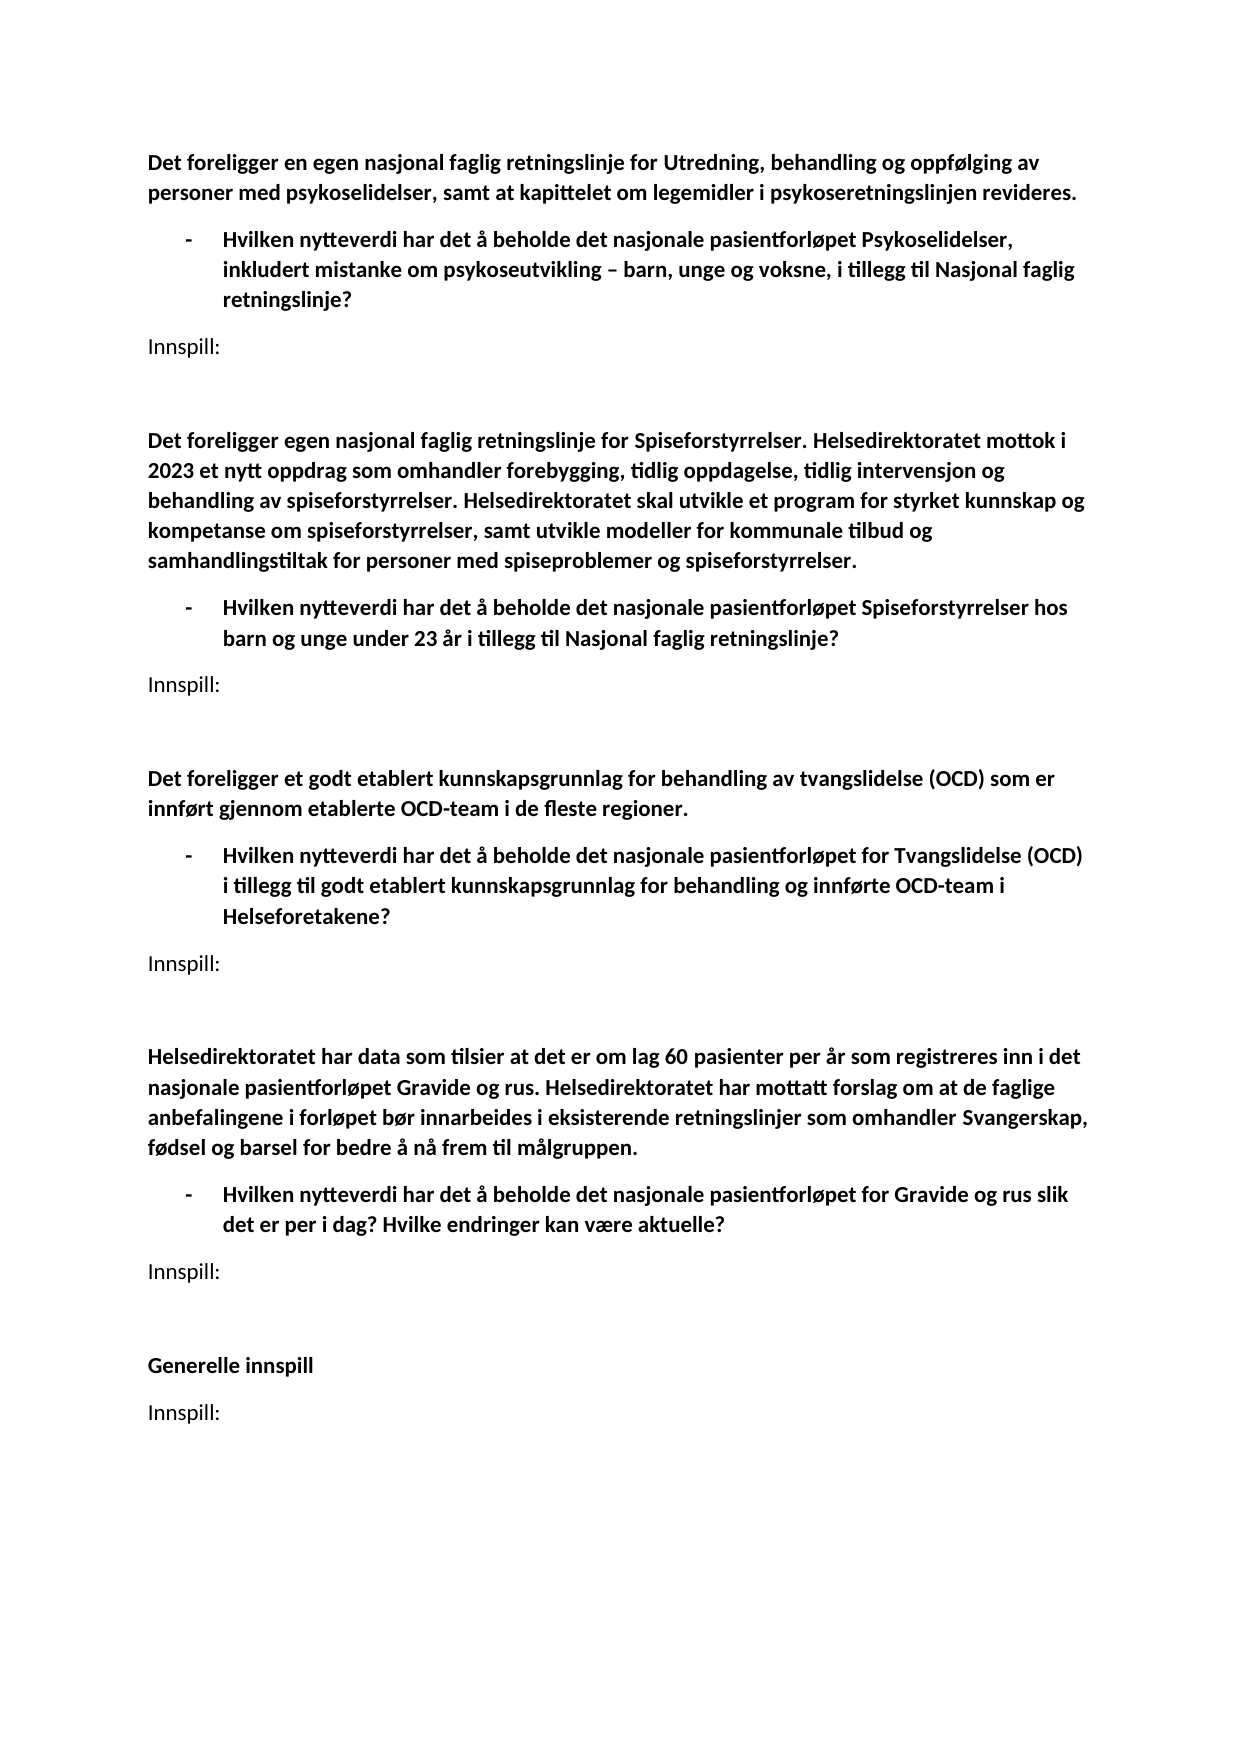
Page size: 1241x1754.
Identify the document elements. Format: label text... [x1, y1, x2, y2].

list Hvilken nytteverdi har det å beholde det nasjonale pasientforløpet Spiseforstyrrelser hos barn og unge under 23 år i tillegg til Nasjonal faglig retningslinje? [185, 593, 1093, 652]
text Generelle innspill [148, 1351, 1093, 1379]
text Innspill: [148, 1257, 1093, 1285]
list Hvilken nytteverdi har det å beholde det nasjonale pasientforløpet Psykoselidelser, inkludert mistanke om psykoseutvikling – barn, unge og voksne, i tillegg til Nasjonal faglig retningslinje? [185, 225, 1093, 313]
text Det foreligger et godt etablert kunnskapsgrunnlag for behandling av tvangslidelse (OCD) som er innført gjennom etablerte OCD-team i de fleste regioner. [148, 764, 1093, 822]
list Hvilken nytteverdi har det å beholde det nasjonale pasientforløpet for Gravide og rus slik det er per i dag? Hvilke endringer kan være aktuelle? [185, 1180, 1093, 1238]
text Det foreligger en egen nasjonal faglig retningslinje for Utredning, behandling og oppfølging av personer med psykoselidelser, samt at kapittelet om legemidler i psykoseretningslinjen revideres. [148, 148, 1093, 206]
list Hvilken nytteverdi har det å beholde det nasjonale pasientforløpet for Tvangslidelse (OCD) i tillegg til godt etablert kunnskapsgrunnlag for behandling og innførte OCD-team i Helseforetakene? [185, 841, 1093, 930]
text Innspill: [148, 949, 1093, 977]
text Innspill: [148, 332, 1093, 360]
text Innspill: [148, 1398, 1093, 1426]
text Helsedirektoratet har data som tilsier at det er om lag 60 pasienter per år som registreres inn i det nasjonale pasientforløpet Gravide og rus. Helsedirektoratet har mottatt forslag om at de faglige anbefalingene i forløpet bør innarbeides i eksisterende retningslinjer som omhandler Svangerskap, fødsel og barsel for bedre å nå frem til målgruppen. [148, 1042, 1093, 1161]
text Innspill: [148, 671, 1093, 698]
text Det foreligger egen nasjonal faglig retningslinje for Spiseforstyrrelser. Helsedirektoratet mottok i 2023 et nytt oppdrag som omhandler forebygging, tidlig oppdagelse, tidlig intervensjon og behandling av spiseforstyrrelser. Helsedirektoratet skal utvikle et program for styrket kunnskap og kompetanse om spiseforstyrrelser, samt utvikle modeller for kommunale tilbud og samhandlingstiltak for personer med spiseproblemer og spiseforstyrrelser. [148, 426, 1093, 574]
